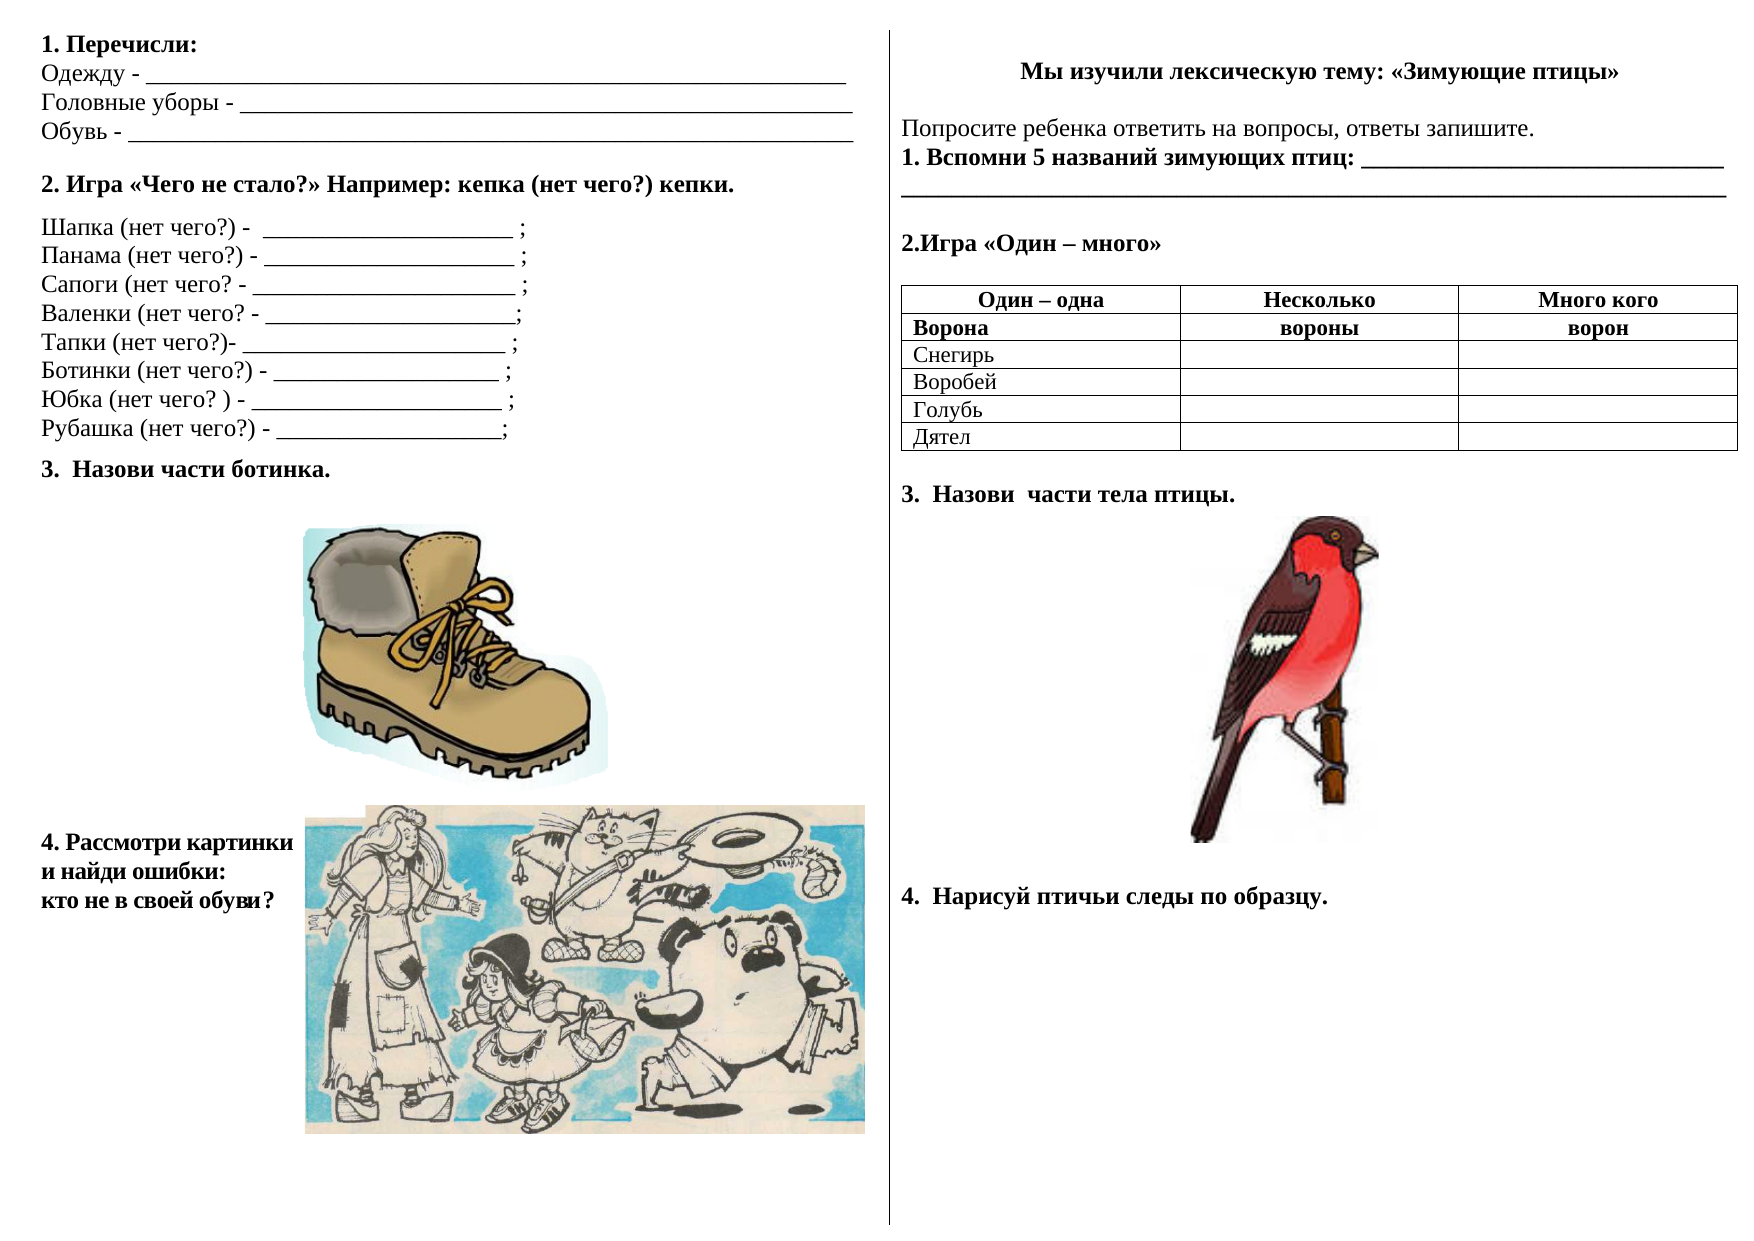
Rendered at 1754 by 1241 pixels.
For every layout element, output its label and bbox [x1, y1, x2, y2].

table_header [30, 30, 889, 1225]
picture [1190, 516, 1379, 843]
picture [304, 805, 865, 1134]
picture [302, 523, 610, 793]
table_header [890, 30, 1750, 1225]
